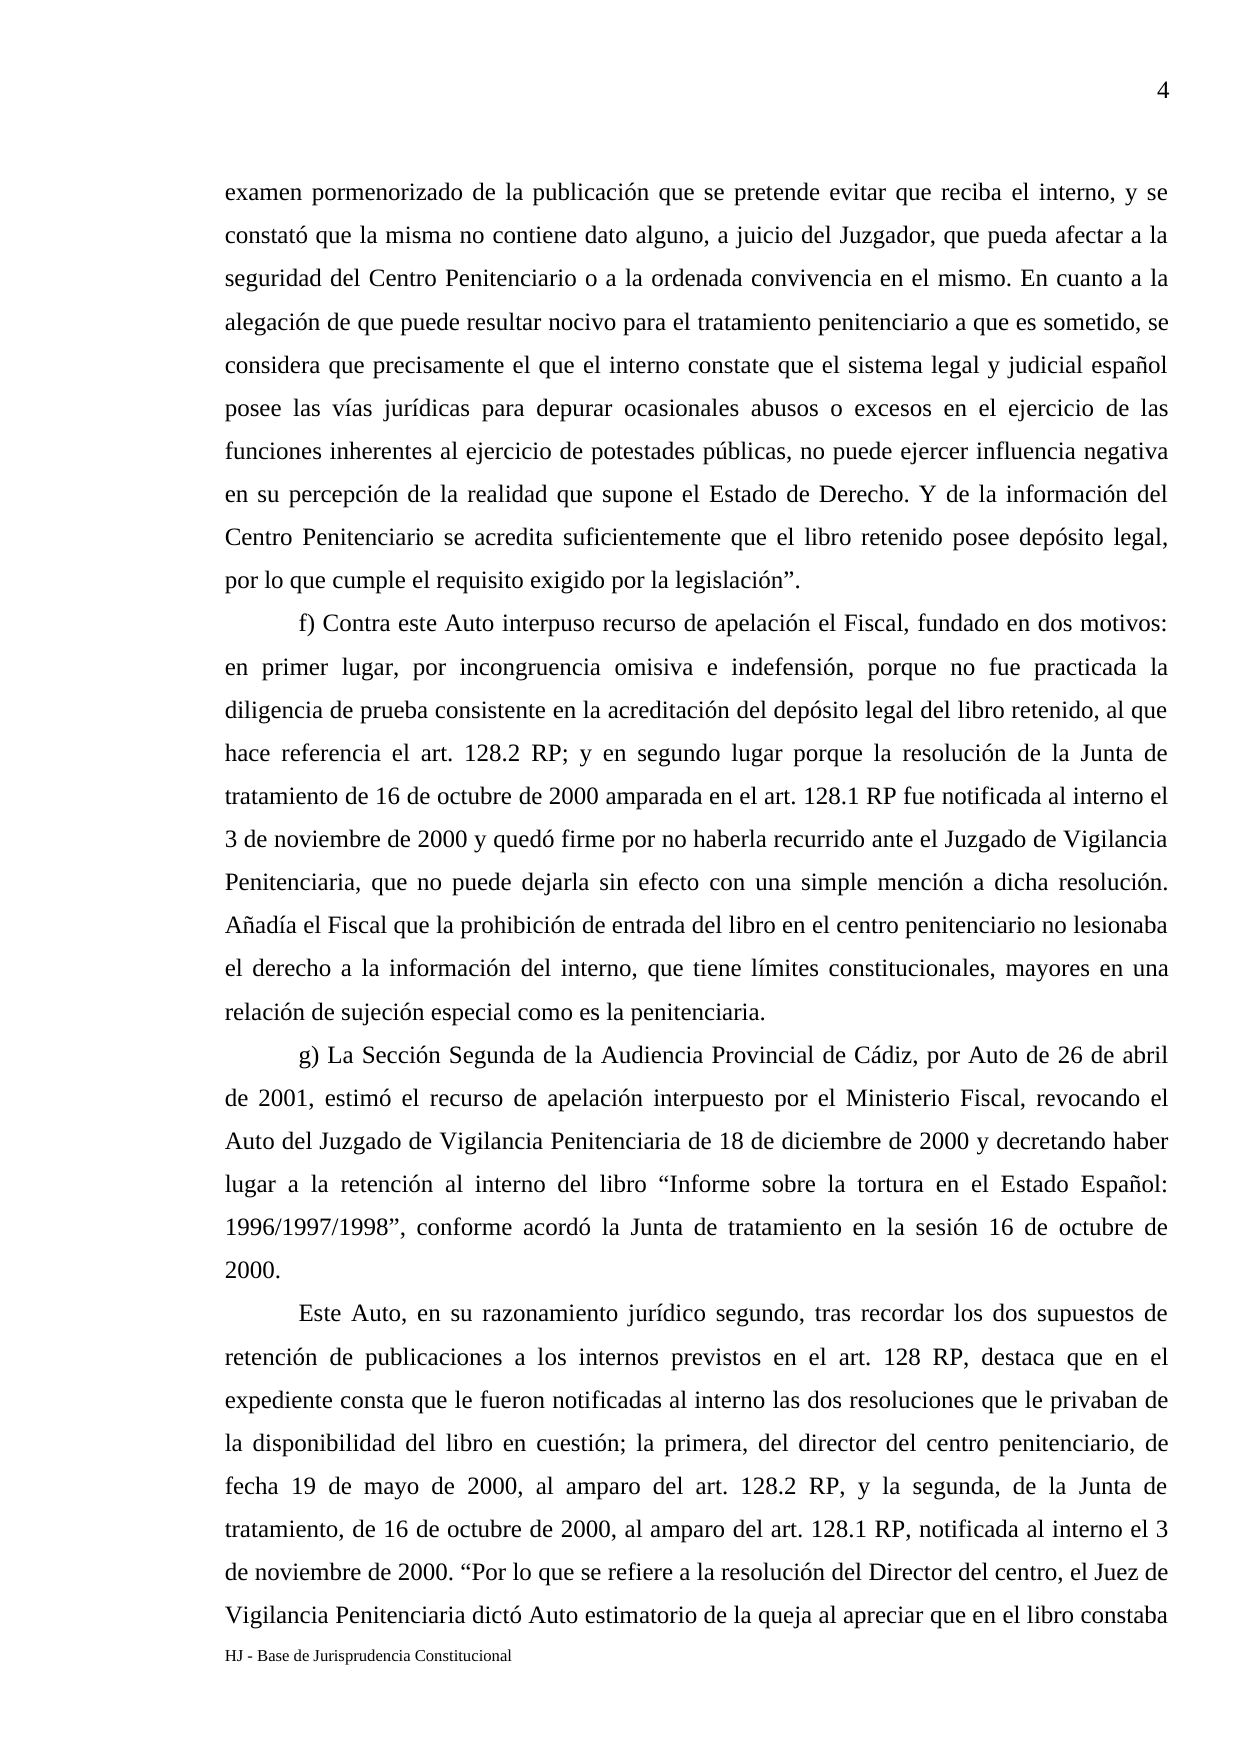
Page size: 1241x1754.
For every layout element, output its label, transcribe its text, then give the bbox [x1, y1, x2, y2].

text f) Contra este Auto interpuso recurso de apelación el Fiscal, fundado en dos motivos: en primer lugar, por incongruencia omisiva e indefensión, porque no fue practicada la diligencia de prueba consistente en la acreditación del depósito legal del libro retenido, al que hace referencia el art. 128.2 RP; y en segundo lugar porque la resolución de la Junta de tratamiento de 16 de octubre de 2000 amparada en el art. 128.1 RP fue notificada al interno el 3 de noviembre de 2000 y quedó firme por no haberla recurrido ante el Juzgado de Vigilancia Penitenciaria, que no puede dejarla sin efecto con una simple mención a dicha resolución. Añadía el Fiscal que la prohibición de entrada del libro en el centro penitenciario no lesionaba el derecho a la información del interno, que tiene límites constitucionales, mayores en una relación de sujeción especial como es la penitenciaria. [224, 608, 1169, 1025]
text g) La Sección Segunda de la Audiencia Provincial de Cádiz, por Auto de 26 de abril de 2001, estimó el recurso de apelación interpuesto por el Ministerio Fiscal, revocando el Auto del Juzgado de Vigilancia Penitenciaria de 18 de diciembre de 2000 y decretando haber lugar a la retención al interno del libro “Informe sobre la tortura en el Estado Español: 1996/1997/1998”, conforme acordó la Junta de tratamiento en la sesión 16 de octubre de 2000. [224, 1040, 1169, 1284]
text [224, 1298, 1169, 1629]
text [224, 177, 1169, 594]
